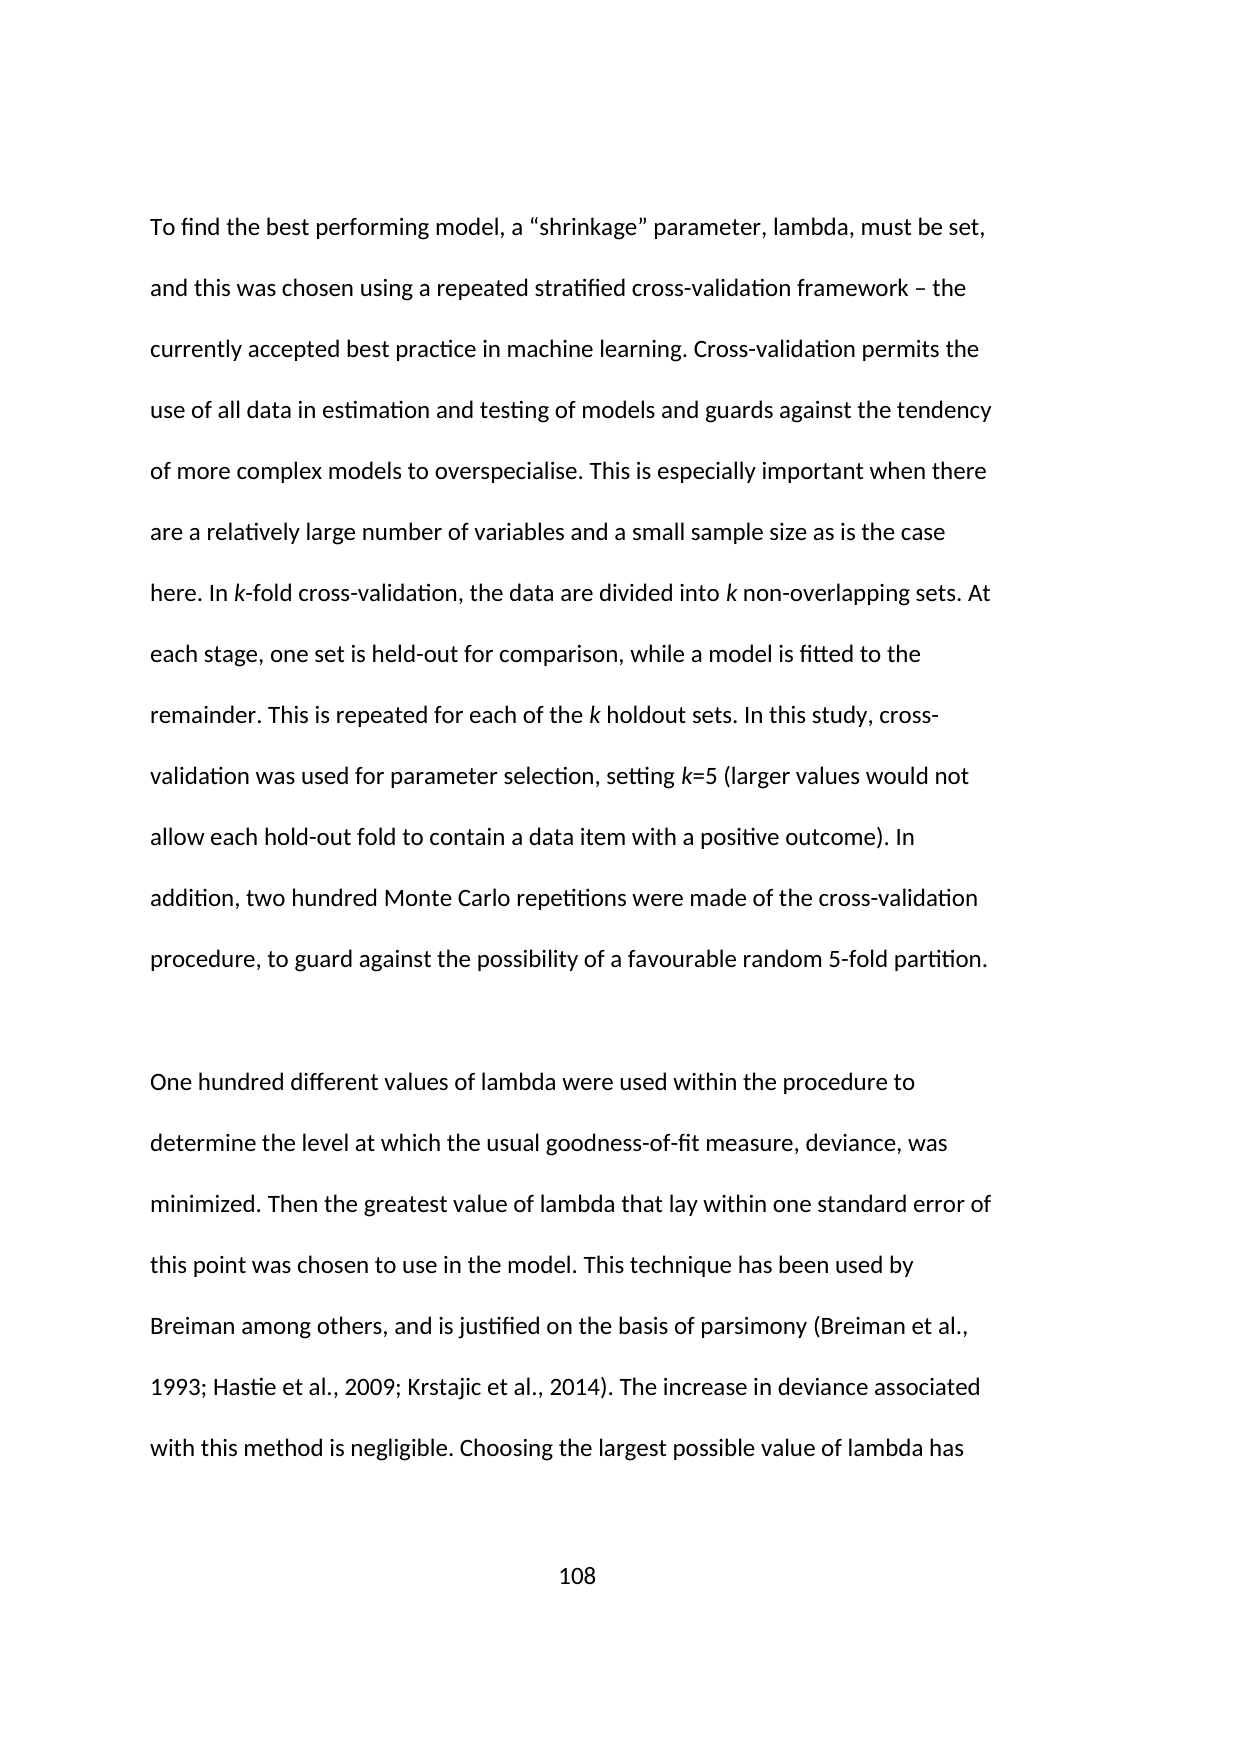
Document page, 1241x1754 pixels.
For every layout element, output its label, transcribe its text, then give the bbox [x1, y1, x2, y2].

text To find the best performing model, a “shrinkage” parameter, lambda, must be set, and this was chosen using a repeated stratified cross-validation framework – the currently accepted best practice in machine learning. Cross-validation permits the use of all data in estimation and testing of models and guards against the tendency of more complex models to overspecialise. This is especially important when there are a relatively large number of variables and a small sample size as is the case here. In k-fold cross-validation, the data are divided into k non-overlapping sets. At each stage, one set is held-out for comparison, while a model is fitted to the remainder. This is repeated for each of the k holdout sets. In this study, cross-validation was used for parameter selection, setting k=5 (larger values would not allow each hold-out fold to contain a data item with a positive outcome). In addition, two hundred Monte Carlo repetitions were made of the cross-validation procedure, to guard against the possibility of a favourable random 5-fold partition. [150, 211, 1004, 974]
